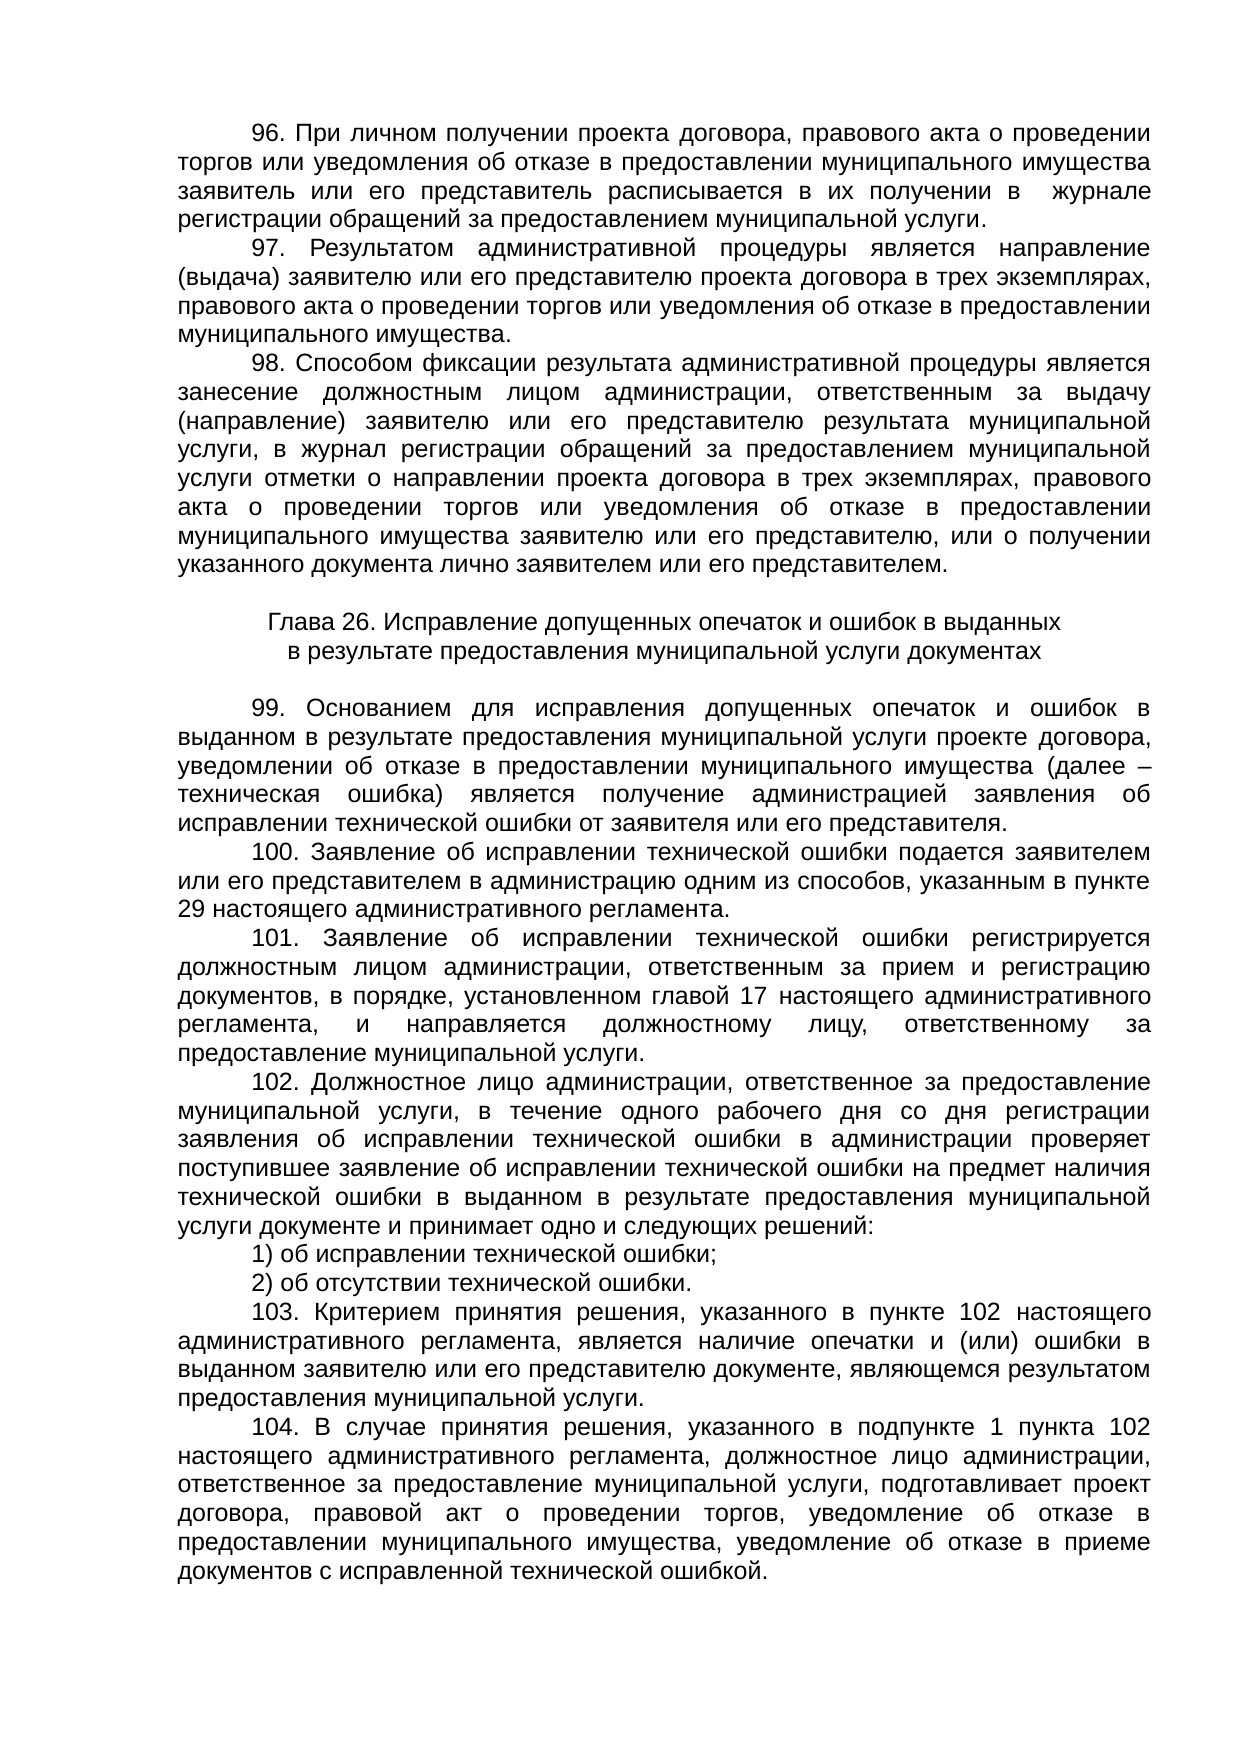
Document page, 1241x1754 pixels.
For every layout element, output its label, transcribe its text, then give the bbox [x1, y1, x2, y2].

text 96. При личном получении проекта договора, правового акта о проведении торгов или уведомления об отказе в предоставлении муниципального имущества заявитель или его представитель расписывается в их получении в журнале регистрации обращений за предоставлением муниципальной услуги. [177, 118, 1152, 233]
text 2) об отсутствии технической ошибки. [177, 1268, 1152, 1297]
text 99. Основанием для исправления допущенных опечаток и ошибок в выданном в результате предоставления муниципальной услуги проекте договора, уведомлении об отказе в предоставлении муниципального имущества (далее – техническая ошибка) является получение администрацией заявления об исправлении технической ошибки от заявителя или его представителя. [177, 693, 1152, 837]
text 104. В случае принятия решения, указанного в подпункте 1 пункта 102 настоящего административного регламента, должностное лицо администрации, ответственное за предоставление муниципальной услуги, подготавливает проект договора, правовой акт о проведении торгов, уведомление об отказе в предоставлении муниципального имущества, уведомление об отказе в приеме документов с исправленной технической ошибкой. [177, 1412, 1152, 1584]
text Глава 26. Исправление допущенных опечаток и ошибок в выданных в результате предоставления муниципальной услуги документах [177, 607, 1152, 664]
text 1) об исправлении технической ошибки; [177, 1239, 1152, 1268]
text 97. Результатом административной процедуры является направление (выдача) заявителю или его представителю проекта договора в трех экземплярах, правового акта о проведении торгов или уведомления об отказе в предоставлении муниципального имущества. [177, 233, 1152, 348]
text 101. Заявление об исправлении технической ошибки регистрируется должностным лицом администрации, ответственным за прием и регистрацию документов, в порядке, установленном главой 17 настоящего административного регламента, и направляется должностному лицу, ответственному за предоставление муниципальной услуги. [177, 923, 1152, 1067]
text 100. Заявление об исправлении технической ошибки подается заявителем или его представителем в администрацию одним из способов, указанным в пункте 29 настоящего административного регламента. [177, 837, 1152, 923]
text 102. Должностное лицо администрации, ответственное за предоставление муниципальной услуги, в течение одного рабочего дня со дня регистрации заявления об исправлении технической ошибки в администрации проверяет поступившее заявление об исправлении технической ошибки на предмет наличия технической ошибки в выданном в результате предоставления муниципальной услуги документе и принимает одно и следующих решений: [177, 1067, 1152, 1239]
text 98. Способом фиксации результата административной процедуры является занесение должностным лицом администрации, ответственным за выдачу (направление) заявителю или его представителю результата муниципальной услуги, в журнал регистрации обращений за предоставлением муниципальной услуги отметки о направлении проекта договора в трех экземплярах, правового акта о проведении торгов или уведомления об отказе в предоставлении муниципального имущества заявителю или его представителю, или о получении указанного документа лично заявителем или его представителем. [177, 348, 1152, 578]
text 103. Критерием принятия решения, указанного в пункте 102 настоящего административного регламента, является наличие опечатки и (или) ошибки в выданном заявителю или его представителю документе, являющемся результатом предоставления муниципальной услуги. [177, 1297, 1152, 1412]
